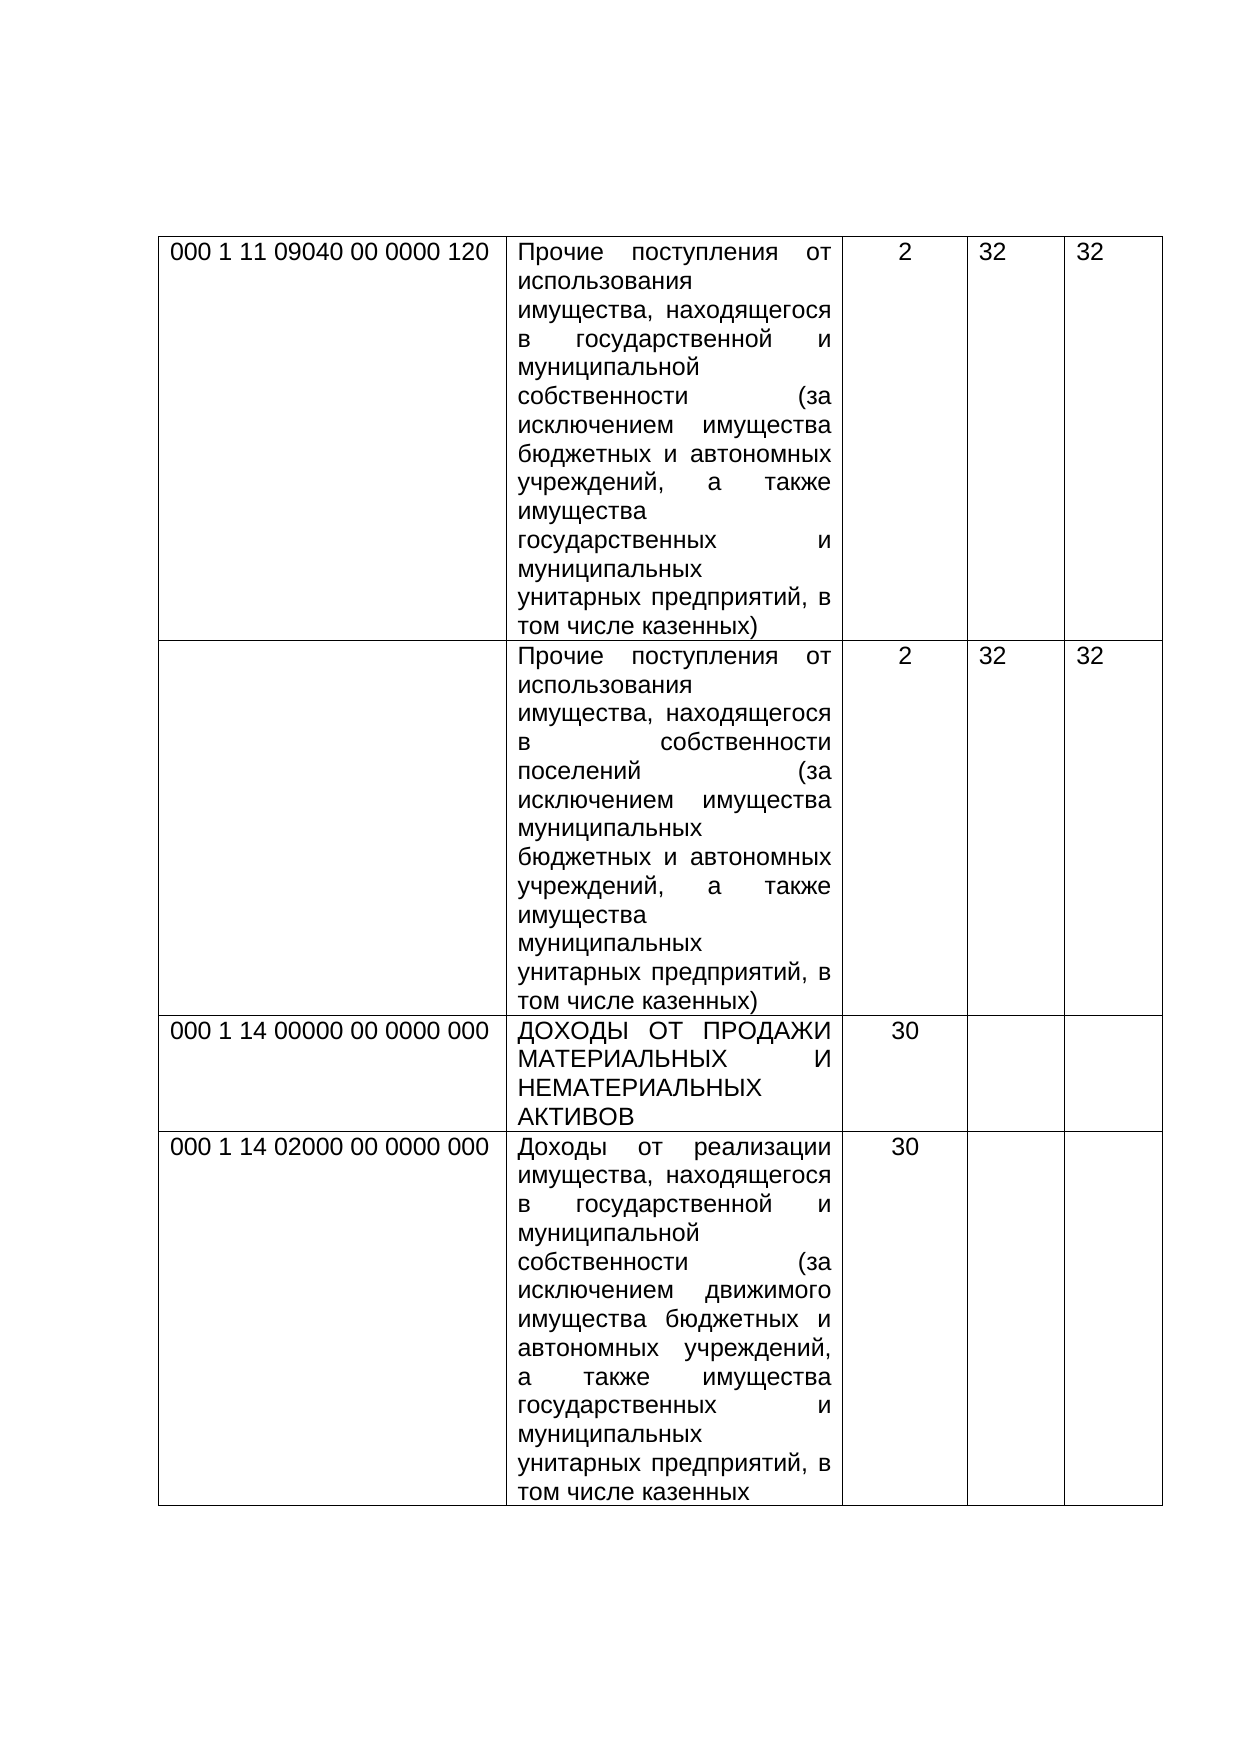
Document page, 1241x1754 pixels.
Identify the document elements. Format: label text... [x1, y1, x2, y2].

table_cell 000 1 14 00000 00 0000 000 [159, 1016, 506, 1131]
table_cell 30 [843, 1132, 967, 1505]
table_cell Прочие поступления от использования имущества, находящегося в собственности поселений (за исключением имущества муниципальных бюджетных и автономных учреждений, а также имущества муниципальных унитарных предприятий, в том числе казенных) [507, 641, 842, 1014]
table_cell 32 [968, 641, 1064, 1014]
table_cell Доходы от реализации имущества, находящегося в государственной и муниципальной собственности (за исключением движимого имущества бюджетных и автономных учреждений, а также имущества государственных и муниципальных унитарных предприятий, в том числе казенных [507, 1132, 842, 1505]
table_cell [159, 641, 506, 1014]
table_cell 2 [843, 237, 967, 640]
table_cell [968, 1016, 1064, 1131]
table_cell 32 [1065, 237, 1162, 640]
table_cell [968, 1132, 1064, 1505]
table_cell 000 1 14 02000 00 0000 000 [159, 1132, 506, 1505]
table_cell 32 [968, 237, 1064, 640]
table_cell 32 [1065, 641, 1162, 1014]
table_cell [1065, 1132, 1162, 1505]
table_cell 000 1 11 09040 00 0000 120 [159, 237, 506, 640]
table_cell 2 [843, 641, 967, 1014]
table_cell Прочие поступления от использования имущества, находящегося в государственной и муниципальной собственности (за исключением имущества бюджетных и автономных учреждений, а также имущества государственных и муниципальных унитарных предприятий, в том числе казенных) [507, 237, 842, 640]
table_cell 30 [843, 1016, 967, 1131]
table_cell [1065, 1016, 1162, 1131]
table_cell ДОХОДЫ ОТ ПРОДАЖИ МАТЕРИАЛЬНЫХ И НЕМАТЕРИАЛЬНЫХ АКТИВОВ [507, 1016, 842, 1131]
